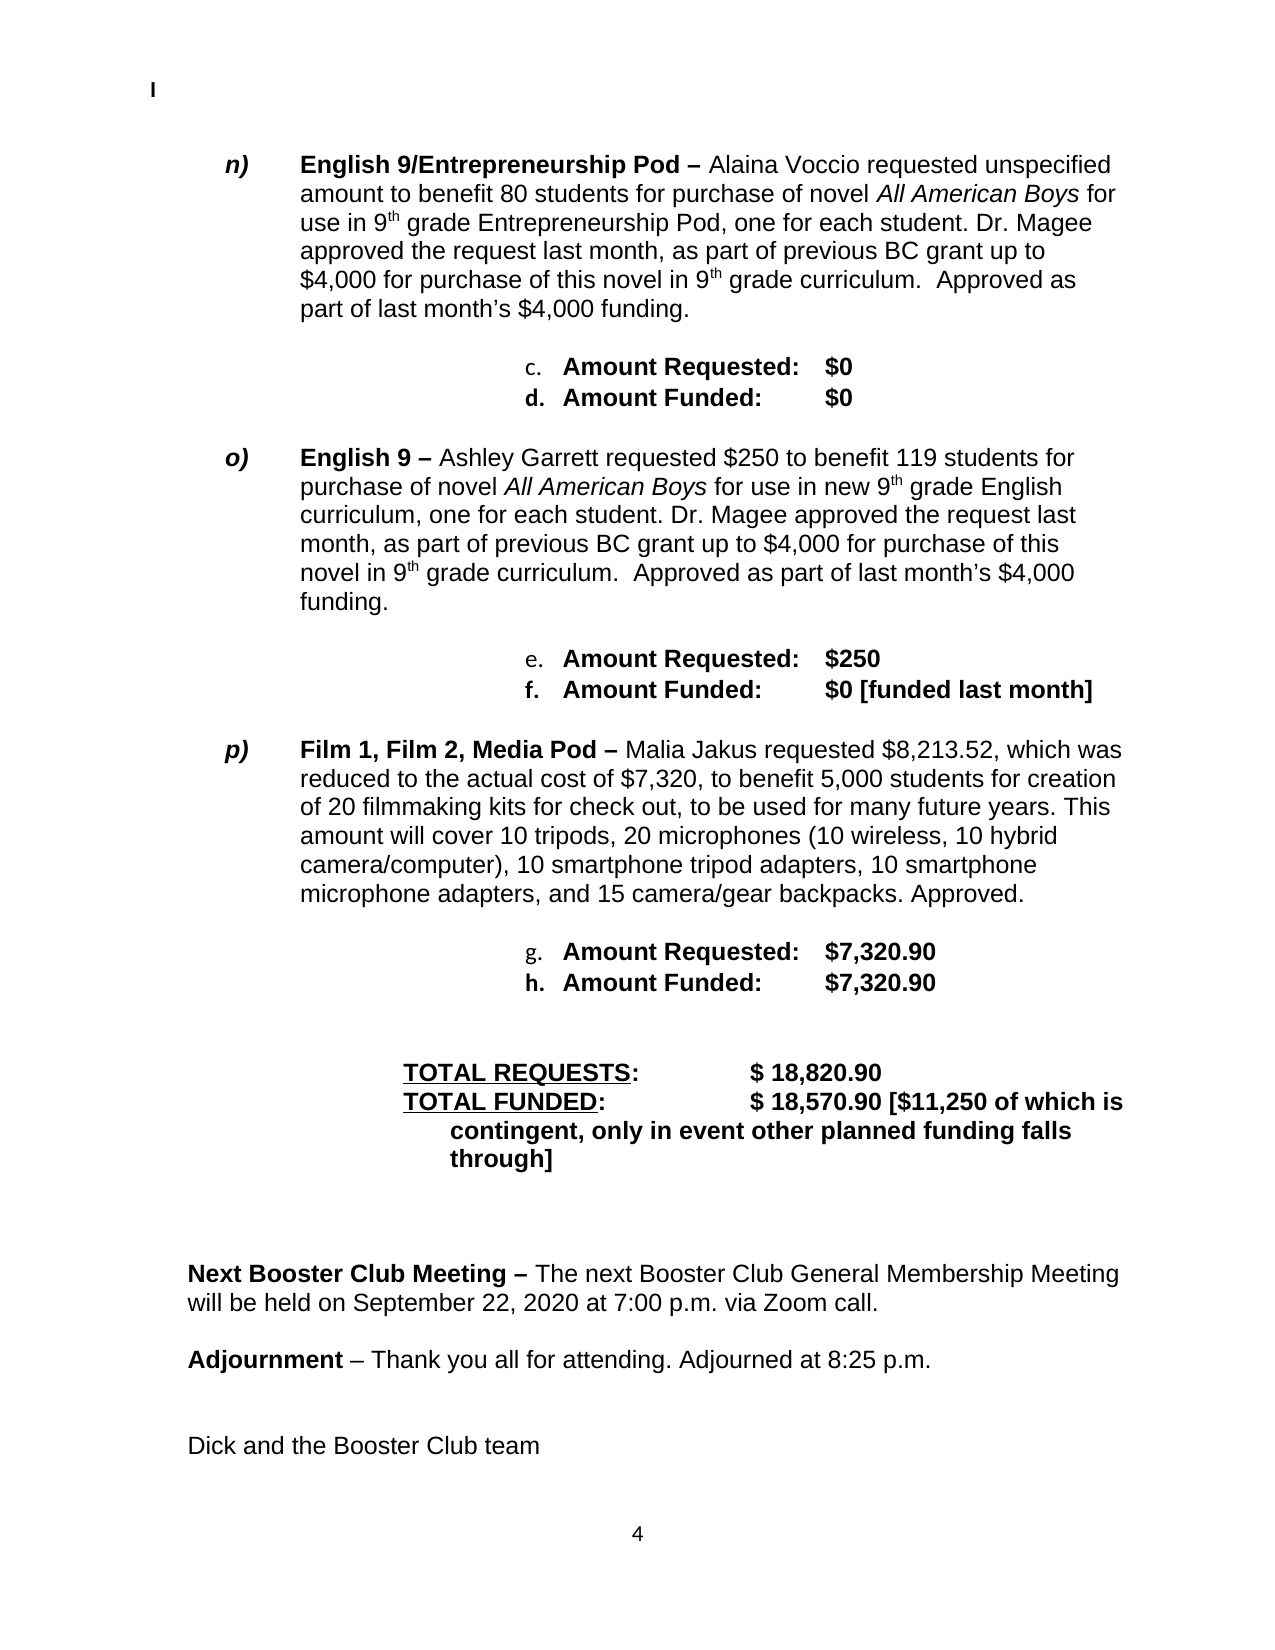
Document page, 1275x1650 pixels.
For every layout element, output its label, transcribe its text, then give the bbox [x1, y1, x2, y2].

list Amount Requested: $7,320.90 [525, 936, 1125, 967]
text Adjournment – Thank you all for attending. Adjourned at 8:25 p.m. [187, 1345, 1125, 1374]
list TOTAL FUNDED: $ 18,570.90 [$11,250 of which is contingent, only in event other planned funding falls through] [403, 1087, 1125, 1173]
text Next Booster Club Meeting – The next Booster Club General Membership Meeting will be held on September 22, 2020 at 7:00 p.m. via Zoom call. [187, 1259, 1125, 1316]
list English 9 – Ashley Garrett requested $250 to benefit 119 students for purchase of novel All American Boys for use in new 9th grade English curriculum, one for each student. Dr. Magee approved the request last month, as part of previous BC grant up to $4,000 for purchase of this novel in 9th grade curriculum. Approved as part of last month’s $4,000 funding. [225, 443, 1125, 615]
list TOTAL REQUESTS: $ 18,820.90 [403, 1058, 1125, 1087]
list English 9/Entrepreneurship Pod – Alaina Voccio requested unspecified amount to benefit 80 students for purchase of novel All American Boys for use in 9th grade Entrepreneurship Pod, one for each student. Dr. Magee approved the request last month, as part of previous BC grant up to $4,000 for purchase of this novel in 9th grade curriculum. Approved as part of last month’s $4,000 funding. [225, 150, 1125, 322]
list Amount Requested: $0 [525, 351, 1125, 382]
list Amount Funded: $7,320.90 [525, 967, 1125, 997]
list Amount Funded: $0 [funded last month] [525, 674, 1125, 704]
list Amount Funded: $0 [525, 382, 1125, 412]
list Film 1, Film 2, Media Pod – Malia Jakus requested $8,213.52, which was reduced to the actual cost of $7,320, to benefit 5,000 students for creation of 20 filmmaking kits for check out, to be used for many future years. This amount will cover 10 tripods, 20 microphones (10 wireless, 10 hybrid camera/computer), 10 smartphone tripod adapters, 10 smartphone microphone adapters, and 15 camera/gear backpacks. Approved. [225, 735, 1125, 907]
list Amount Requested: $250 [525, 643, 1125, 674]
text Dick and the Booster Club team [187, 1431, 1125, 1460]
